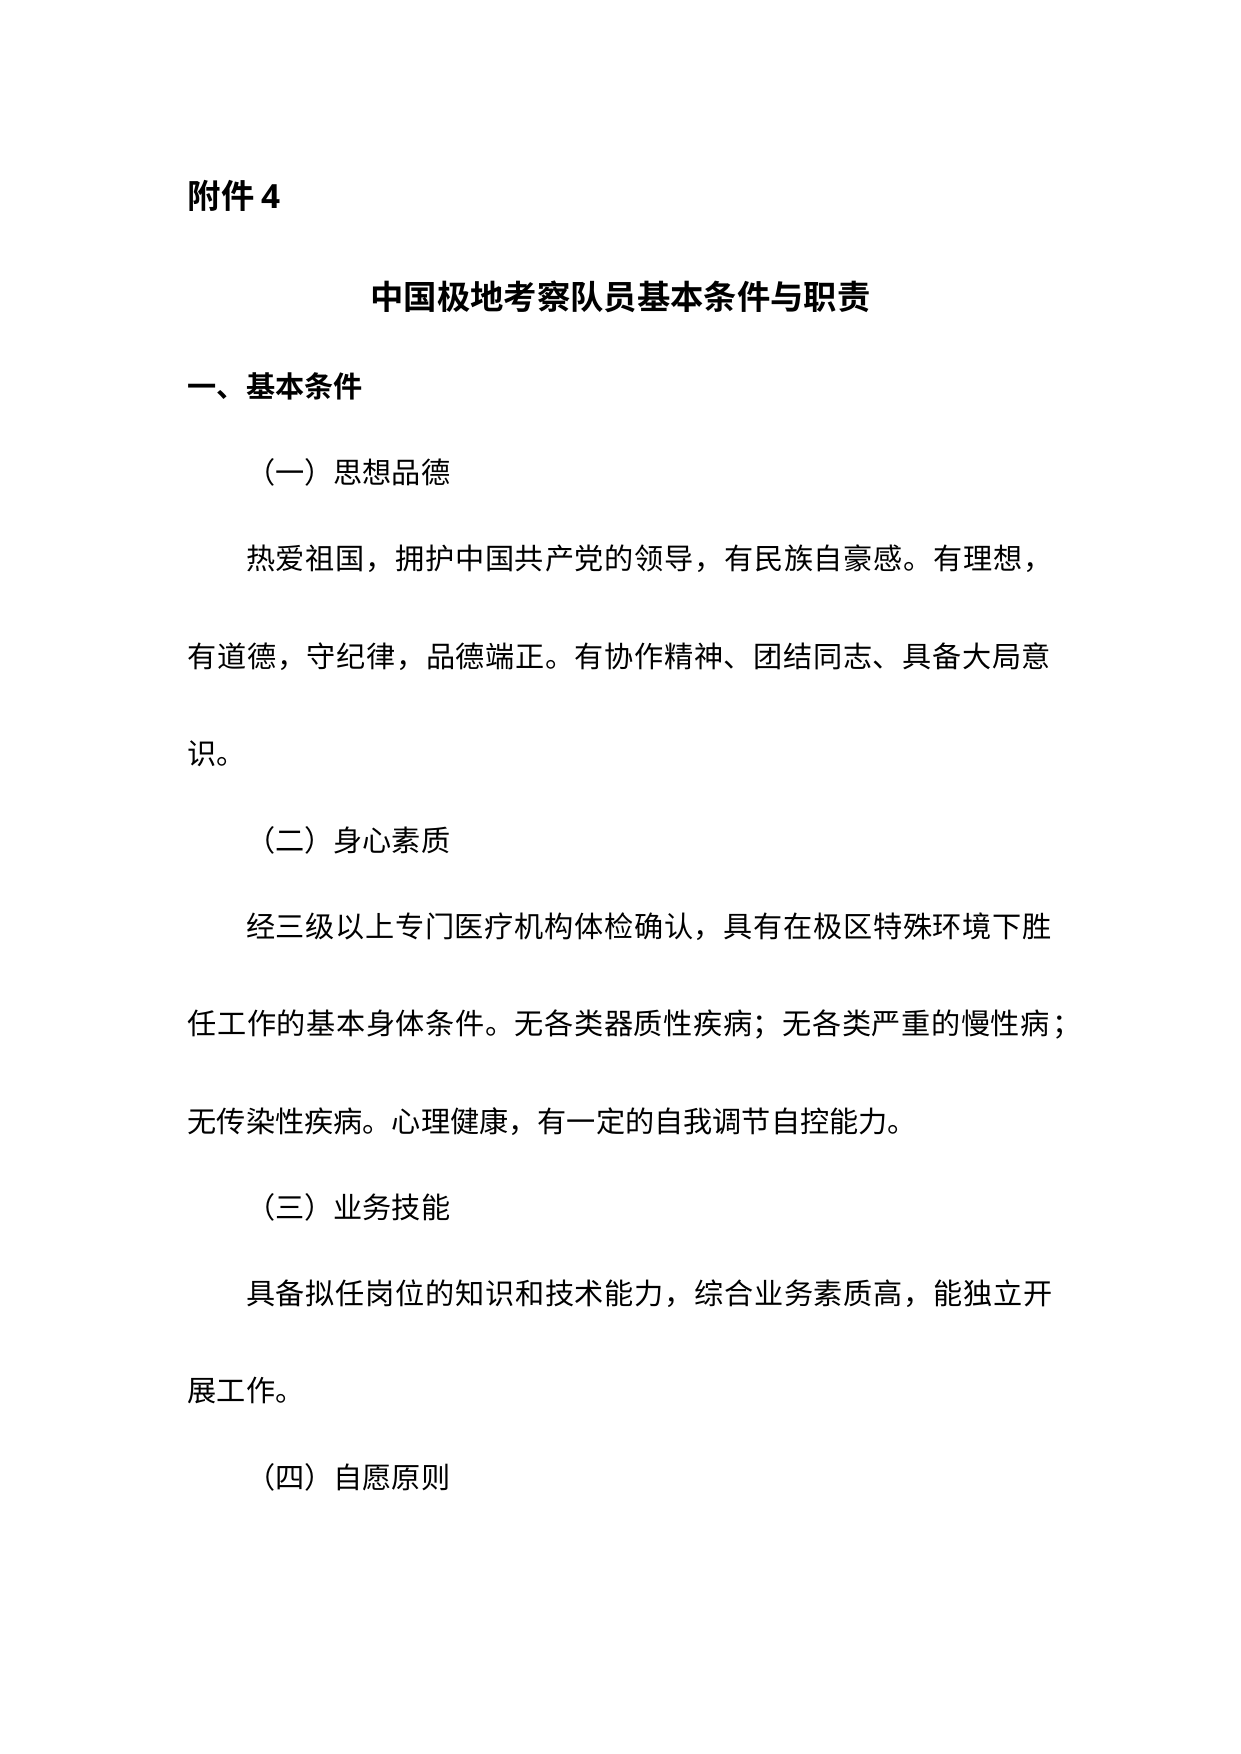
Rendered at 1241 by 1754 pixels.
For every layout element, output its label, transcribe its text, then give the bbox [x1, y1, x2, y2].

text （二）身心素质 [187, 806, 1053, 871]
text （三）业务技能 [187, 1173, 1053, 1238]
text （一）思想品德 [187, 438, 1053, 503]
text 经三级以上专门医疗机构体检确认，具有在极区特殊环境下胜任工作的基本身体条件。无各类器质性疾病；无各类严重的慢性病；无传染性疾病。心理健康，有一定的自我调节自控能力。 [187, 892, 1053, 1152]
text 一、基本条件 [187, 352, 1053, 417]
text 附件4 [187, 162, 1053, 227]
text 中国极地考察队员基本条件与职责 [187, 262, 1053, 327]
text 热爱祖国，拥护中国共产党的领导，有民族自豪感。有理想，有道德，守纪律，品德端正。有协作精神、团结同志、具备大局意识。 [187, 524, 1053, 784]
text （四）自愿原则 [187, 1443, 1053, 1508]
text 具备拟任岗位的知识和技术能力，综合业务素质高，能独立开展工作。 [187, 1259, 1053, 1422]
